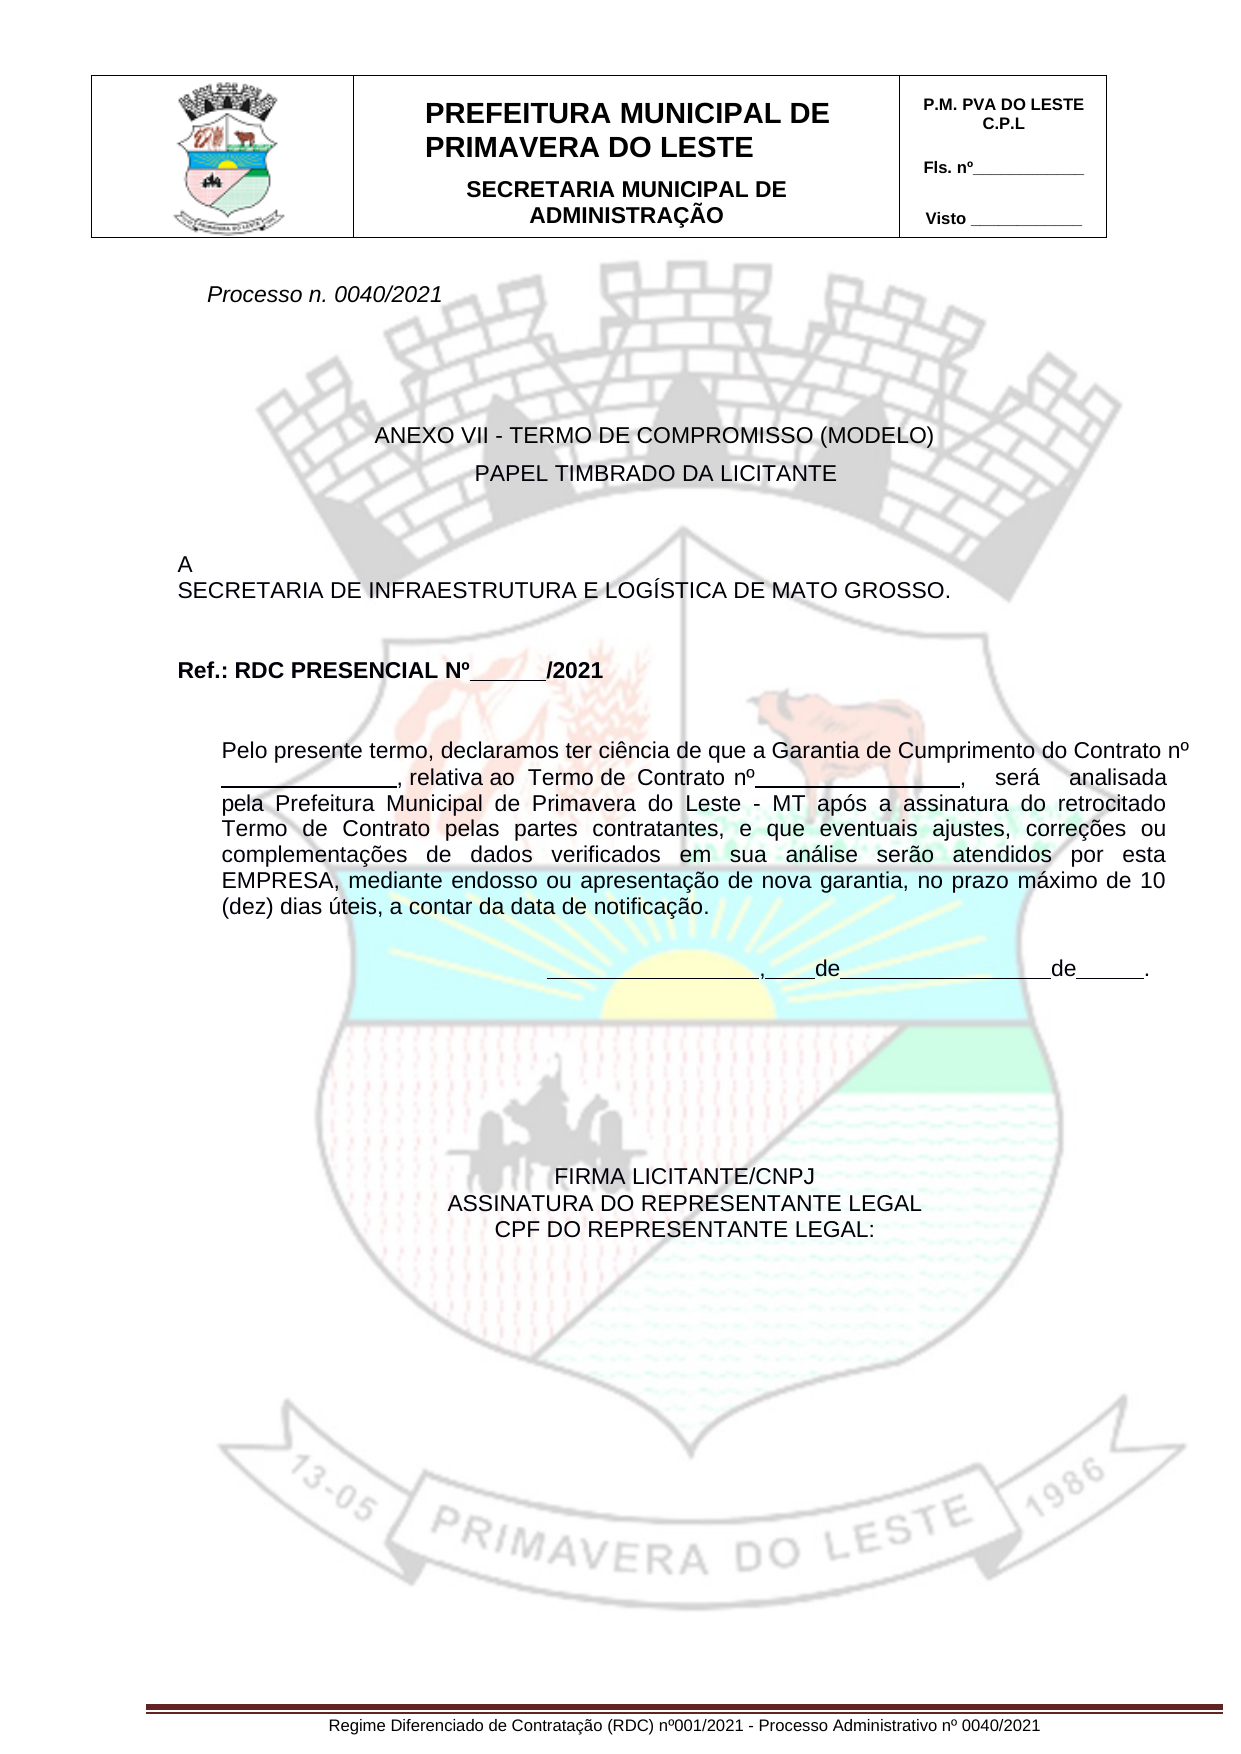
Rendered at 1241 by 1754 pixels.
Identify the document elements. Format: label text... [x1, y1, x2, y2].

picture [151, 81, 353, 237]
picture [151, 236, 1219, 1622]
text , de de . [547, 955, 1223, 982]
text SECRETARIA DE INFRAESTRUTURA E LOGÍSTICA DE MATO GROSSO. [177, 577, 1223, 603]
text FIRMA LICITANTE/CNPJ [175, 1165, 1194, 1189]
subtitle Ref.: RDC PRESENCIAL Nº /2021 [177, 657, 1223, 684]
text A [177, 551, 1223, 577]
text ANEXO VII - TERMO DE COMPROMISSO (MODELO) PAPEL TIMBRADO DA LICITANTE [374, 422, 971, 486]
text , relativa ao Termo de Contrato nº , será analisada pela Prefeitura Municipal de Primavera do Leste - MT após a assinatura do retrocitado Termo de Contrato pelas partes contratantes, e que eventuais ajustes, correções ou complementações de dados verificados em sua análise serão atendidos por esta EMPRESA, mediante endosso ou apresentação de nova garantia, no prazo máximo de 10 (dez) dias úteis, a contar da data de notificação. [221, 764, 1167, 919]
text Pelo presente termo, declaramos ter ciência de que a Garantia de Cumprimento do Contrato nº [221, 737, 1223, 763]
text Processo n. 0040/2021 [207, 281, 1223, 307]
text ASSINATURA DO REPRESENTANTE LEGAL CPF DO REPRESENTANTE LEGAL: [433, 1189, 936, 1242]
